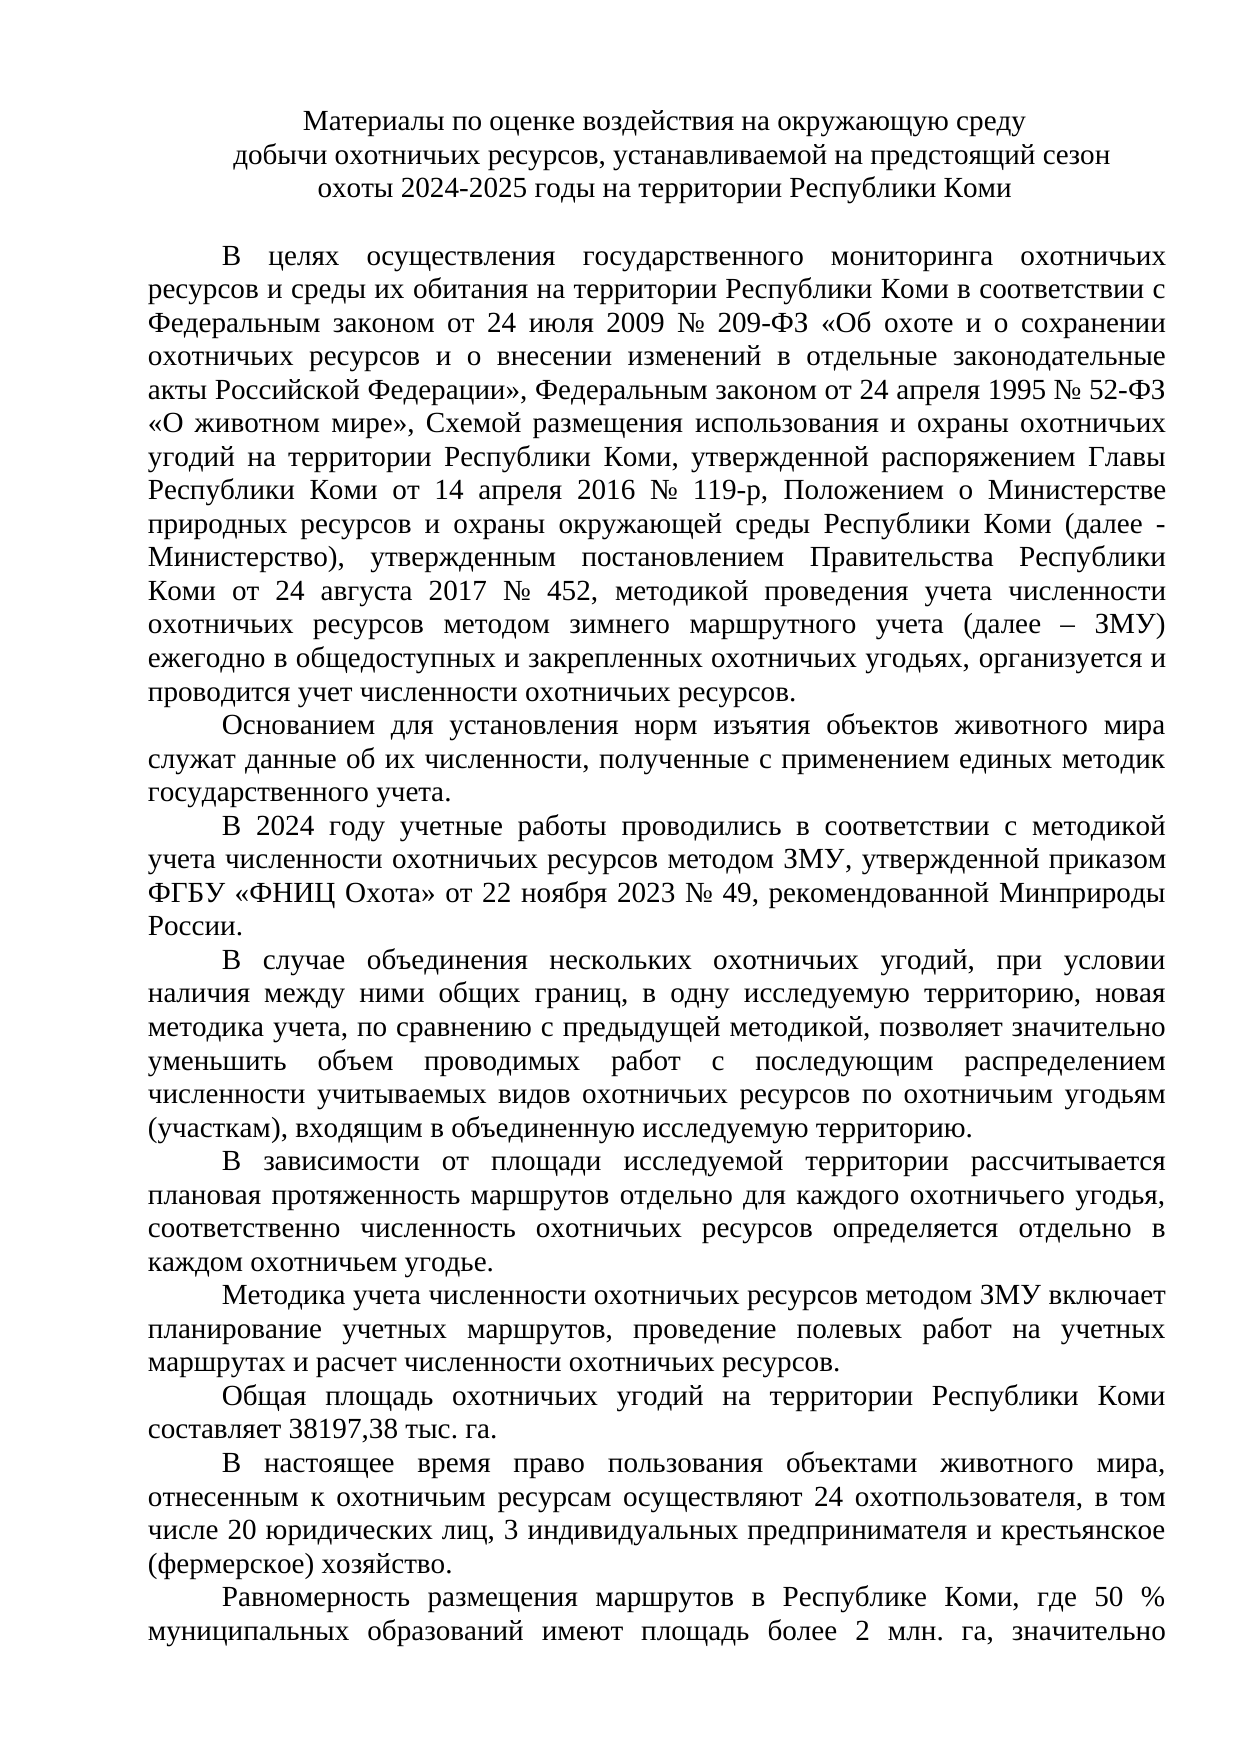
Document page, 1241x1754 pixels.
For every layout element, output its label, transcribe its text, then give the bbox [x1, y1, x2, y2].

text В целях осуществления государственного мониторинга охотничьих ресурсов и среды их обитания на территории Республики Коми в соответствии с Федеральным законом от 24 июля 2009 № 209-ФЗ «Об охоте и о сохранении охотничьих ресурсов и о внесении изменений в отдельные законодательные акты Российской Федерации», Федеральным законом от 24 апреля 1995 № 52-ФЗ «О животном мире», Схемой размещения использования и охраны охотничьих угодий на территории Республики Коми, утвержденной распоряжением Главы Республики Коми от 14 апреля 2016 № 119-р, Положением о Министерстве природных ресурсов и охраны окружающей среды Республики Коми (далее - Министерство), утвержденным постановлением Правительства Республики Коми от 24 августа 2017 № 452, методикой проведения учета численности охотничьих ресурсов методом зимнего маршрутного учета (далее – ЗМУ) ежегодно в общедоступных и закрепленных охотничьих угодьях, организуется и проводится учет численности охотничьих ресурсов. [148, 238, 1166, 707]
text добычи охотничьих ресурсов, устанавливаемой на предстоящий сезон охоты 2024-2025 годы на территории Республики Коми [177, 137, 1152, 204]
text В 2024 году учетные работы проводились в соответствии с методикой учета численности охотничьих ресурсов методом ЗМУ, утвержденной приказом ФГБУ «ФНИЦ Охота» от 22 ноября 2023 № 49, рекомендованной Минприроды России. [148, 808, 1166, 942]
text Методика учета численности охотничьих ресурсов методом ЗМУ включает планирование учетных маршрутов, проведение полевых работ на учетных маршрутах и расчет численности охотничьих ресурсов. [148, 1277, 1166, 1378]
text Материалы по оценке воздействия на окружающую среду [177, 103, 1152, 137]
text В зависимости от площади исследуемой территории рассчитывается плановая протяженность маршрутов отдельно для каждого охотничьего угодья, соответственно численность охотничьих ресурсов определяется отдельно в каждом охотничьем угодье. [148, 1143, 1166, 1277]
text В настоящее время право пользования объектами животного мира, отнесенным к охотничьим ресурсам осуществляют 24 охотпользователя, в том числе 20 юридических лиц, 3 индивидуальных предпринимателя и крестьянское (фермерское) хозяйство. [148, 1445, 1166, 1579]
text Общая площадь охотничьих угодий на территории Республики Коми составляет 38197,38 тыс. га. [148, 1378, 1166, 1445]
text В случае объединения нескольких охотничьих угодий, при условии наличия между ними общих границ, в одну исследуемую территорию, новая методика учета, по сравнению с предыдущей методикой, позволяет значительно уменьшить объем проводимых работ с последующим распределением численности учитываемых видов охотничьих ресурсов по охотничьим угодьям (участкам), входящим в объединенную исследуемую территорию. [148, 942, 1166, 1143]
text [148, 1579, 1166, 1646]
text Основанием для установления норм изъятия объектов животного мира служат данные об их численности, полученные с применением единых методик государственного учета. [148, 707, 1166, 808]
